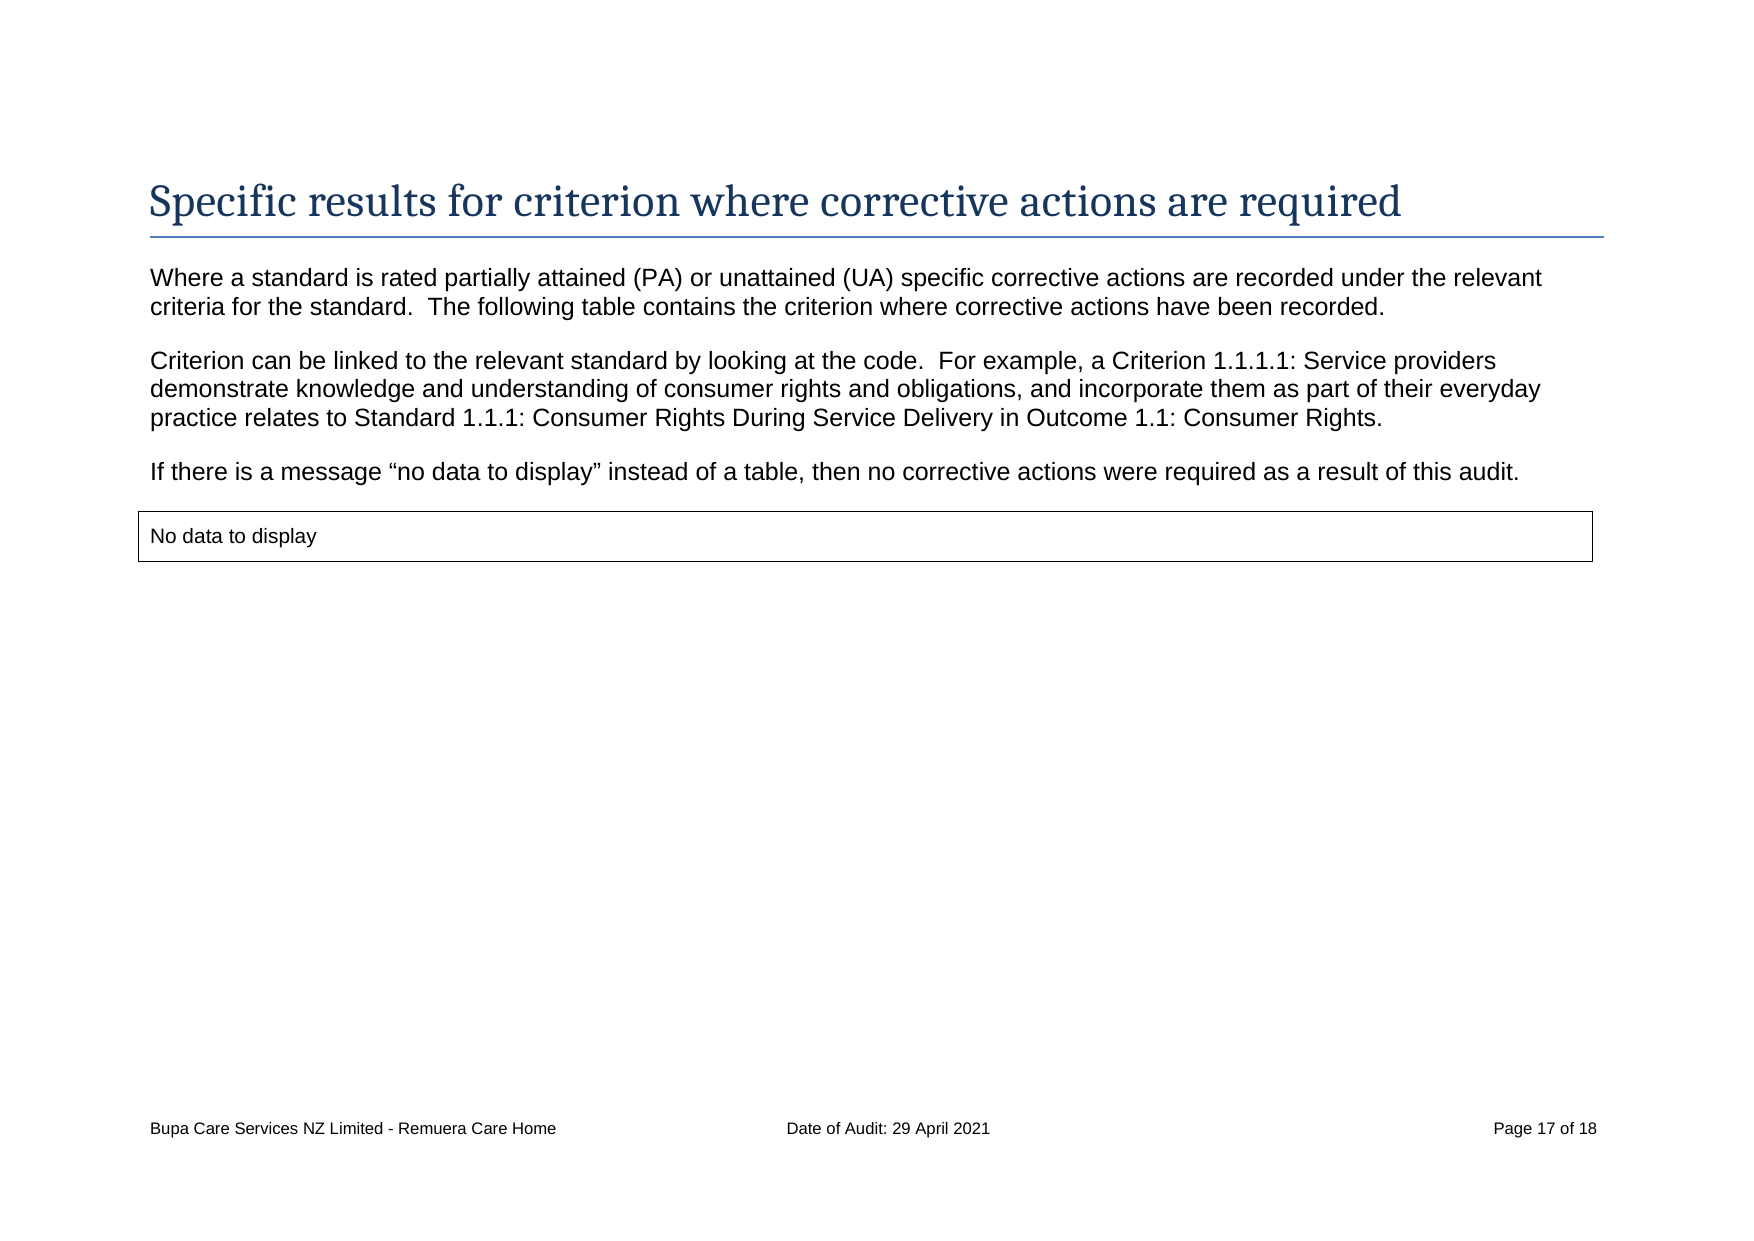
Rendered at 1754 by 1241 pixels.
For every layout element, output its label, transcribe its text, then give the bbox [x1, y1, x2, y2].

text If there is a message “no data to display” instead of a table, then no corrective actions were required as a result of this audit. [150, 457, 1604, 486]
subtitle Specific results for criterion where corrective actions are required [150, 175, 1604, 236]
text Criterion can be linked to the relevant standard by looking at the code. For example, a Criterion 1.1.1.1: Service providers demonstrate knowledge and understanding of consumer rights and obligations, and incorporate them as part of their everyday practice relates to Standard 1.1.1: Consumer Rights During Service Delivery in Outcome 1.1: Consumer Rights. [150, 346, 1604, 432]
table_header No data to display [139, 512, 1592, 561]
text Where a standard is rated partially attained (PA) or unattained (UA) specific corrective actions are recorded under the relevant criteria for the standard. The following table contains the criterion where corrective actions have been recorded. [150, 263, 1604, 321]
